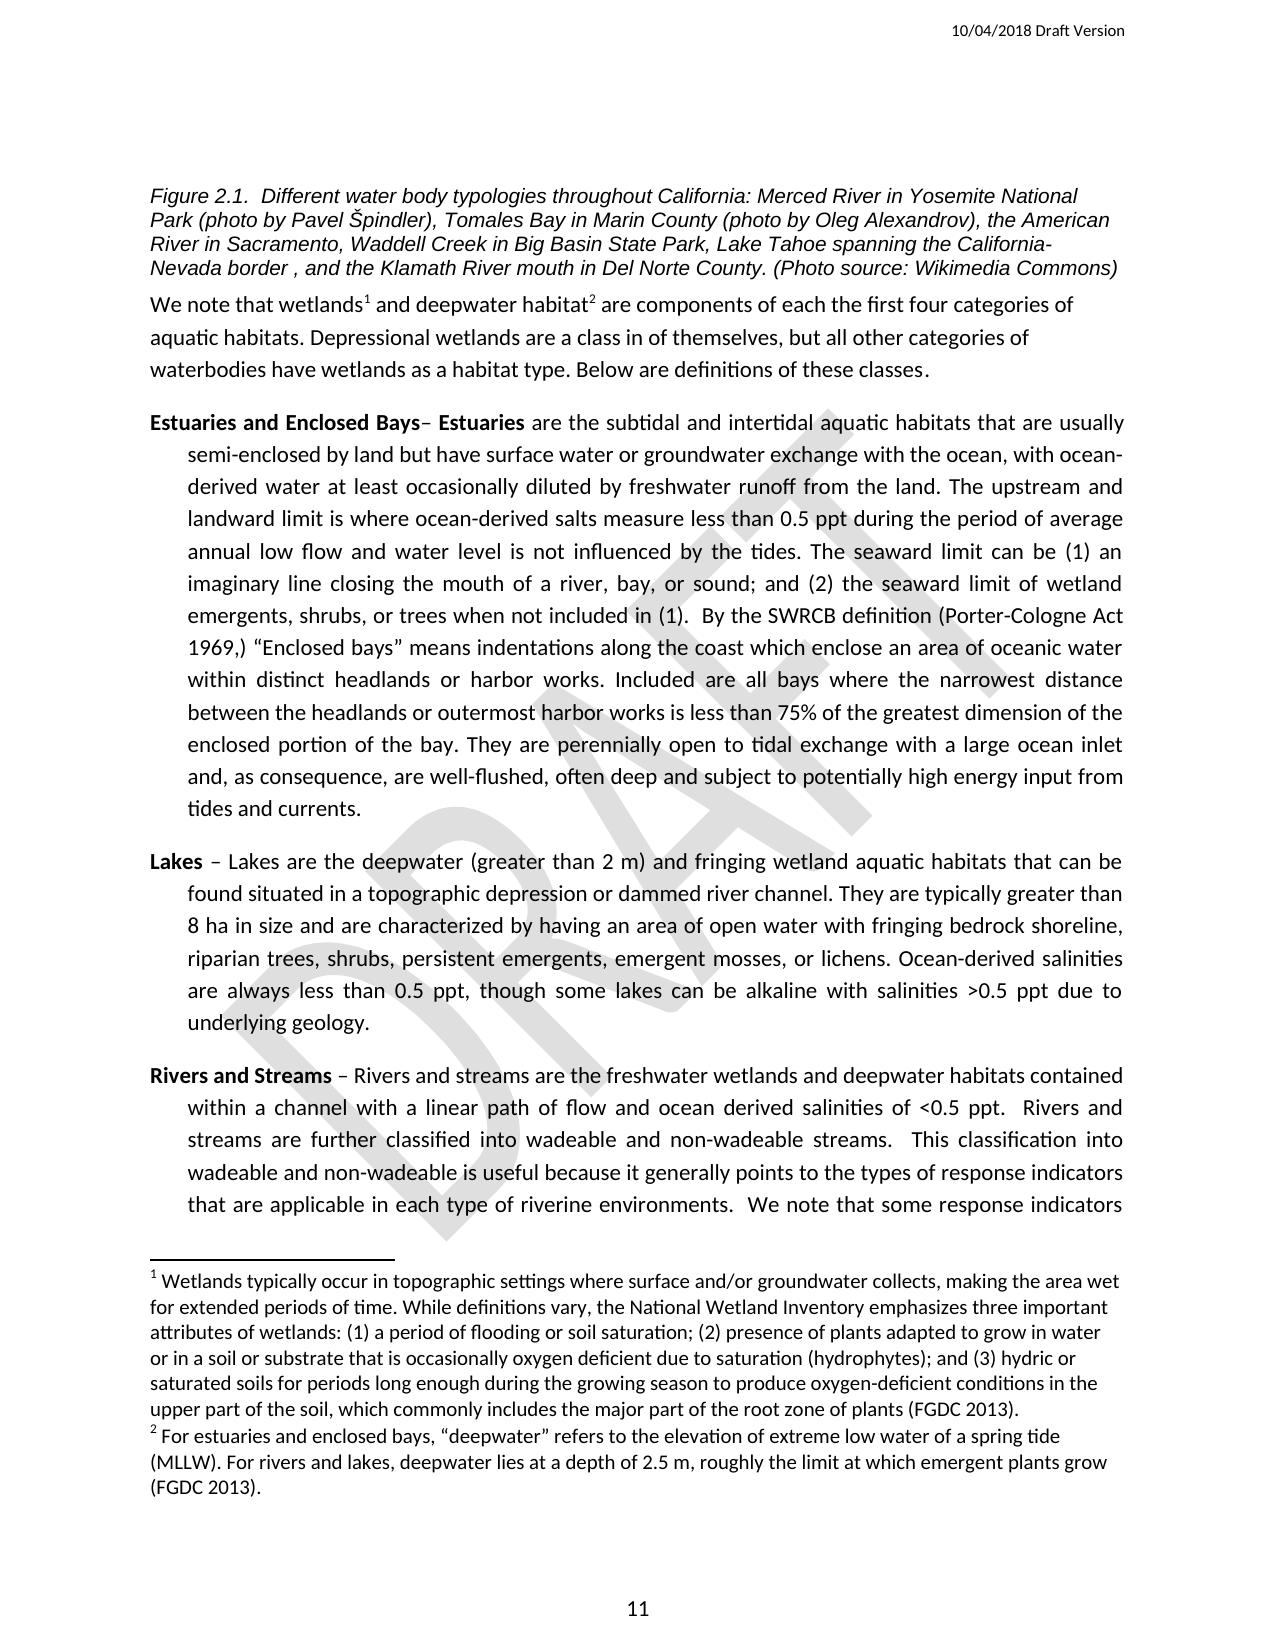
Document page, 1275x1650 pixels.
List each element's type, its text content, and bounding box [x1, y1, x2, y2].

text Figure 2.1. Different water body typologies throughout California: Merced River in Yosemite National Park (photo by Pavel Špindler), Tomales Bay in Marin County (photo by Oleg Alexandrov), the American River in Sacramento, Waddell Creek in Big Basin State Park, Lake Tahoe spanning the California-Nevada border , and the Klamath River mouth in Del Norte County. (Photo source: Wikimedia Commons) [150, 184, 1125, 280]
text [150, 1061, 1125, 1218]
text Estuaries and Enclosed Bays– Estuaries are the subtidal and intertidal aquatic habitats that are usually semi-enclosed by land but have surface water or groundwater exchange with the ocean, with ocean-derived water at least occasionally diluted by freshwater runoff from the land. The upstream and landward limit is where ocean-derived salts measure less than 0.5 ppt during the period of average annual low flow and water level is not influenced by the tides. The seaward limit can be (1) an imaginary line closing the mouth of a river, bay, or sound; and (2) the seaward limit of wetland emergents, shrubs, or trees when not included in (1). By the SWRCB definition (Porter-Cologne Act 1969,) “Enclosed bays” means indentations along the coast which enclose an area of oceanic water within distinct headlands or harbor works. Included are all bays where the narrowest distance between the headlands or outermost harbor works is less than 75% of the greatest dimension of the enclosed portion of the bay. They are perennially open to tidal exchange with a large ocean inlet and, as consequence, are well-flushed, often deep and subject to potentially high energy input from tides and currents. [150, 408, 1125, 822]
text Lakes – Lakes are the deepwater (greater than 2 m) and fringing wetland aquatic habitats that can be found situated in a topographic depression or dammed river channel. They are typically greater than 8 ha in size and are characterized by having an area of open water with fringing bedrock shoreline, riparian trees, shrubs, persistent emergents, emergent mosses, or lichens. Ocean-derived salinities are always less than 0.5 ppt, though some lakes can be alkaline with salinities >0.5 ppt due to underlying geology. [150, 847, 1125, 1036]
text We note that wetlands and deepwater habitat are components of each the first four categories of aquatic habitats. Depressional wetlands are a class in of themselves, but all other categories of waterbodies have wetlands as a habitat type. Below are definitions of these classes. [150, 291, 1125, 383]
